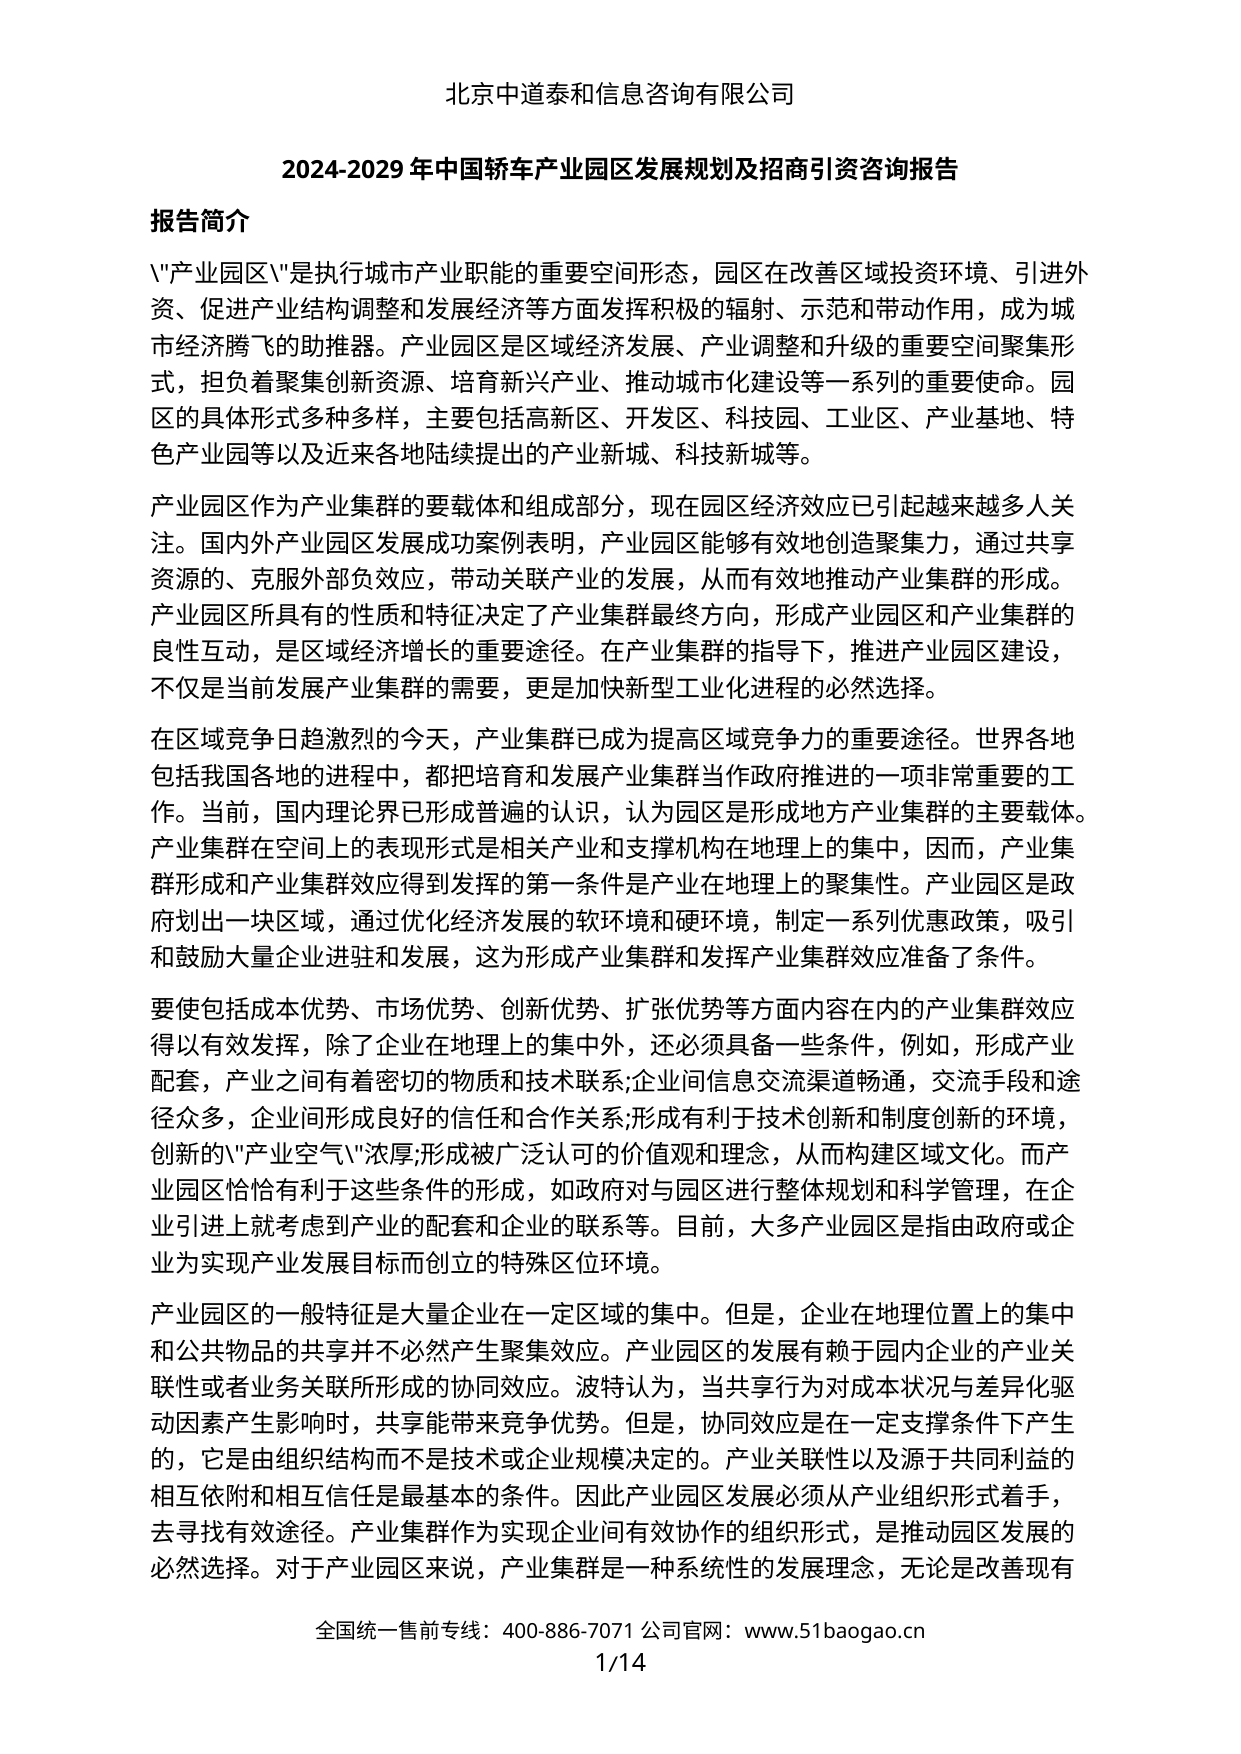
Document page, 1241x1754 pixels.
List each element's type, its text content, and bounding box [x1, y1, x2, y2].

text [150, 1295, 1090, 1585]
text \"产业园区\"是执行城市产业职能的重要空间形态，园区在改善区域投资环境、引进外资、促进产业结构调整和发展经济等方面发挥积极的辐射、示范和带动作用，成为城市经济腾飞的助推器。产业园区是区域经济发展、产业调整和升级的重要空间聚集形式，担负着聚集创新资源、培育新兴产业、推动城市化建设等一系列的重要使命。园区的具体形式多种多样，主要包括高新区、开发区、科技园、工业区、产业基地、特色产业园等以及近来各地陆续提出的产业新城、科技新城等。 [150, 254, 1090, 471]
text 在区域竞争日趋激烈的今天，产业集群已成为提高区域竞争力的重要途径。世界各地包括我国各地的进程中，都把培育和发展产业集群当作政府推进的一项非常重要的工作。当前，国内理论界已形成普遍的认识，认为园区是形成地方产业集群的主要载体。产业集群在空间上的表现形式是相关产业和支撑机构在地理上的集中，因而，产业集群形成和产业集群效应得到发挥的第一条件是产业在地理上的聚集性。产业园区是政府划出一块区域，通过优化经济发展的软环境和硬环境，制定一系列优惠政策，吸引和鼓励大量企业进驻和发展，这为形成产业集群和发挥产业集群效应准备了条件。 [150, 720, 1090, 974]
text 产业园区作为产业集群的要载体和组成部分，现在园区经济效应已引起越来越多人关注。国内外产业园区发展成功案例表明，产业园区能够有效地创造聚集力，通过共享资源的、克服外部负效应，带动关联产业的发展，从而有效地推动产业集群的形成。产业园区所具有的性质和特征决定了产业集群最终方向，形成产业园区和产业集群的良性互动，是区域经济增长的重要途径。在产业集群的指导下，推进产业园区建设，不仅是当前发展产业集群的需要，更是加快新型工业化进程的必然选择。 [150, 487, 1090, 704]
text 2024-2029年中国轿车产业园区发展规划及招商引资咨询报告 [150, 150, 1090, 186]
text 要使包括成本优势、市场优势、创新优势、扩张优势等方面内容在内的产业集群效应得以有效发挥，除了企业在地理上的集中外，还必须具备一些条件，例如，形成产业配套，产业之间有着密切的物质和技术联系;企业间信息交流渠道畅通，交流手段和途径众多，企业间形成良好的信任和合作关系;形成有利于技术创新和制度创新的环境，创新的\"产业空气\"浓厚;形成被广泛认可的价值观和理念，从而构建区域文化。而产业园区恰恰有利于这些条件的形成，如政府对与园区进行整体规划和科学管理，在企业引进上就考虑到产业的配套和企业的联系等。目前，大多产业园区是指由政府或企业为实现产业发展目标而创立的特殊区位环境。 [150, 989, 1090, 1279]
text 报告简介 [150, 202, 1090, 238]
